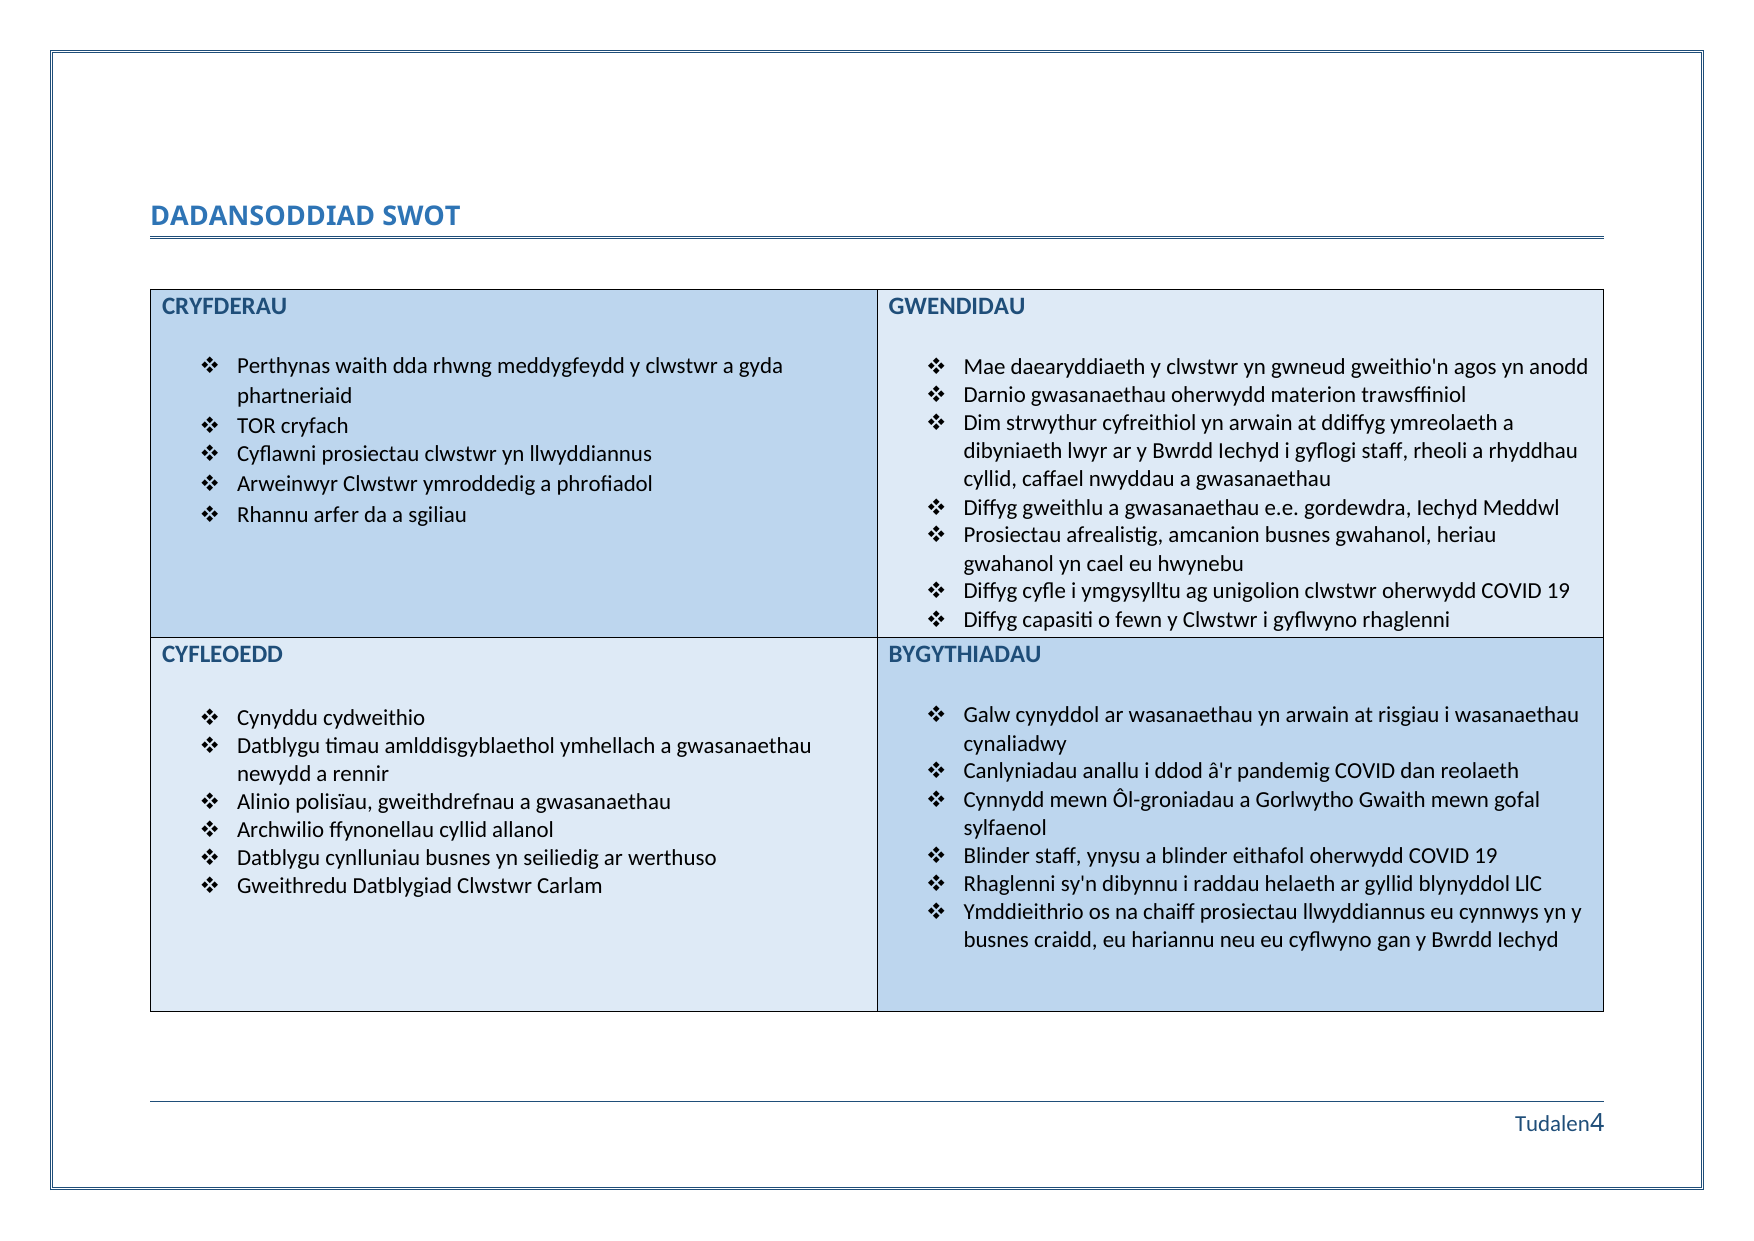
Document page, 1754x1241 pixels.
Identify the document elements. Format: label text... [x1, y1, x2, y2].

table_header CRYFDERAU Perthynas waith dda rhwng meddygfeydd y clwstwr a gyda phartneriaid TOR cryfach Cyflawni prosiectau clwstwr yn llwyddiannus Arweinwyr Clwstwr ymroddedig a phrofiadol Rhannu arfer da a sgiliau [151, 290, 877, 637]
subtitle DADANSODDIAD SWOT [150, 197, 1604, 236]
table_cell BYGYTHIADAU Galw cynyddol ar wasanaethau yn arwain at risgiau i wasanaethau cynaliadwy Canlyniadau anallu i ddod â'r pandemig COVID dan reolaeth Cynnydd mewn Ôl-groniadau a Gorlwytho Gwaith mewn gofal sylfaenol Blinder staff, ynysu a blinder eithafol oherwydd COVID 19 Rhaglenni sy'n dibynnu i raddau helaeth ar gyllid blynyddol LlC Ymddieithrio os na chaiff prosiectau llwyddiannus eu cynnwys yn y busnes craidd, eu hariannu neu eu cyflwyno gan y Bwrdd Iechyd [878, 638, 1603, 1011]
table_cell CYFLEOEDD Cynyddu cydweithio Datblygu timau amlddisgyblaethol ymhellach a gwasanaethau newydd a rennir Alinio polisïau, gweithdrefnau a gwasanaethau Archwilio ffynonellau cyllid allanol Datblygu cynlluniau busnes yn seiliedig ar werthuso Gweithredu Datblygiad Clwstwr Carlam [151, 638, 877, 1011]
table_header GWENDIDAU Mae daearyddiaeth y clwstwr yn gwneud gweithio'n agos yn anodd Darnio gwasanaethau oherwydd materion trawsffiniol Dim strwythur cyfreithiol yn arwain at ddiffyg ymreolaeth a dibyniaeth lwyr ar y Bwrdd Iechyd i gyflogi staff, rheoli a rhyddhau cyllid, caffael nwyddau a gwasanaethau Diffyg gweithlu a gwasanaethau e.e. gordewdra, Iechyd Meddwl Prosiectau afrealistig, amcanion busnes gwahanol, heriau gwahanol yn cael eu hwynebu Diffyg cyfle i ymgysylltu ag unigolion clwstwr oherwydd COVID 19 Diffyg capasiti o fewn y Clwstwr i gyflwyno rhaglenni [878, 290, 1603, 637]
